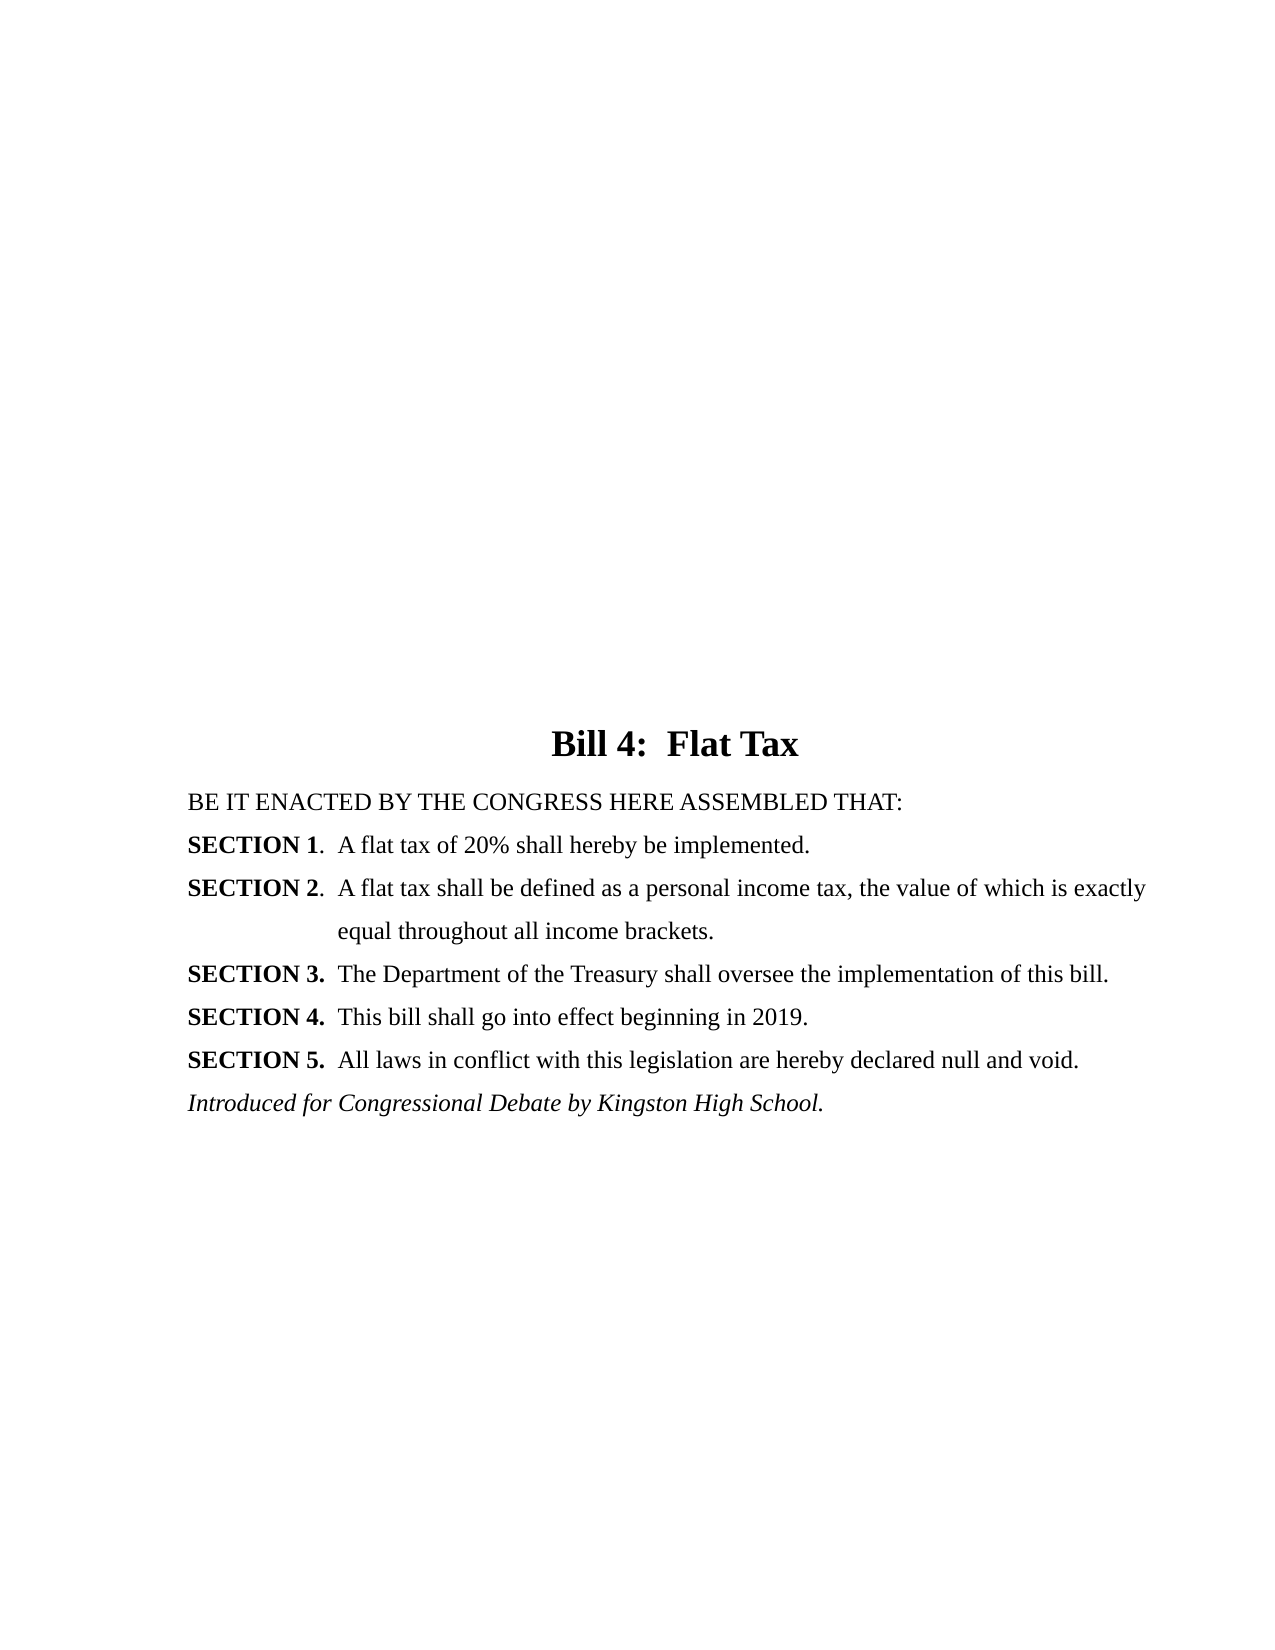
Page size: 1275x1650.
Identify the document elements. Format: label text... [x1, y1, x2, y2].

text Section 3. The Department of the Treasury shall oversee the implementation of this bill. [187, 959, 1162, 988]
text BE IT ENACTED BY THE CONGRESS HERE ASSEMBLED THAT: [187, 787, 1162, 815]
subtitle Bill 4: Flat Tax [187, 722, 1162, 765]
text Section 5. All laws in conflict with this legislation are hereby declared null and void. [187, 1045, 1162, 1074]
text Section 1. A flat tax of 20% shall hereby be implemented. [187, 830, 1162, 858]
text SECTION 4. This bill shall go into effect beginning in 2019. [187, 1002, 1162, 1031]
text Introduced for Congressional Debate by Kingston High School. [187, 1088, 1162, 1117]
text Section 2. A flat tax shall be defined as a personal income tax, the value of which is exactly equal throughout all income brackets. [187, 873, 1162, 945]
